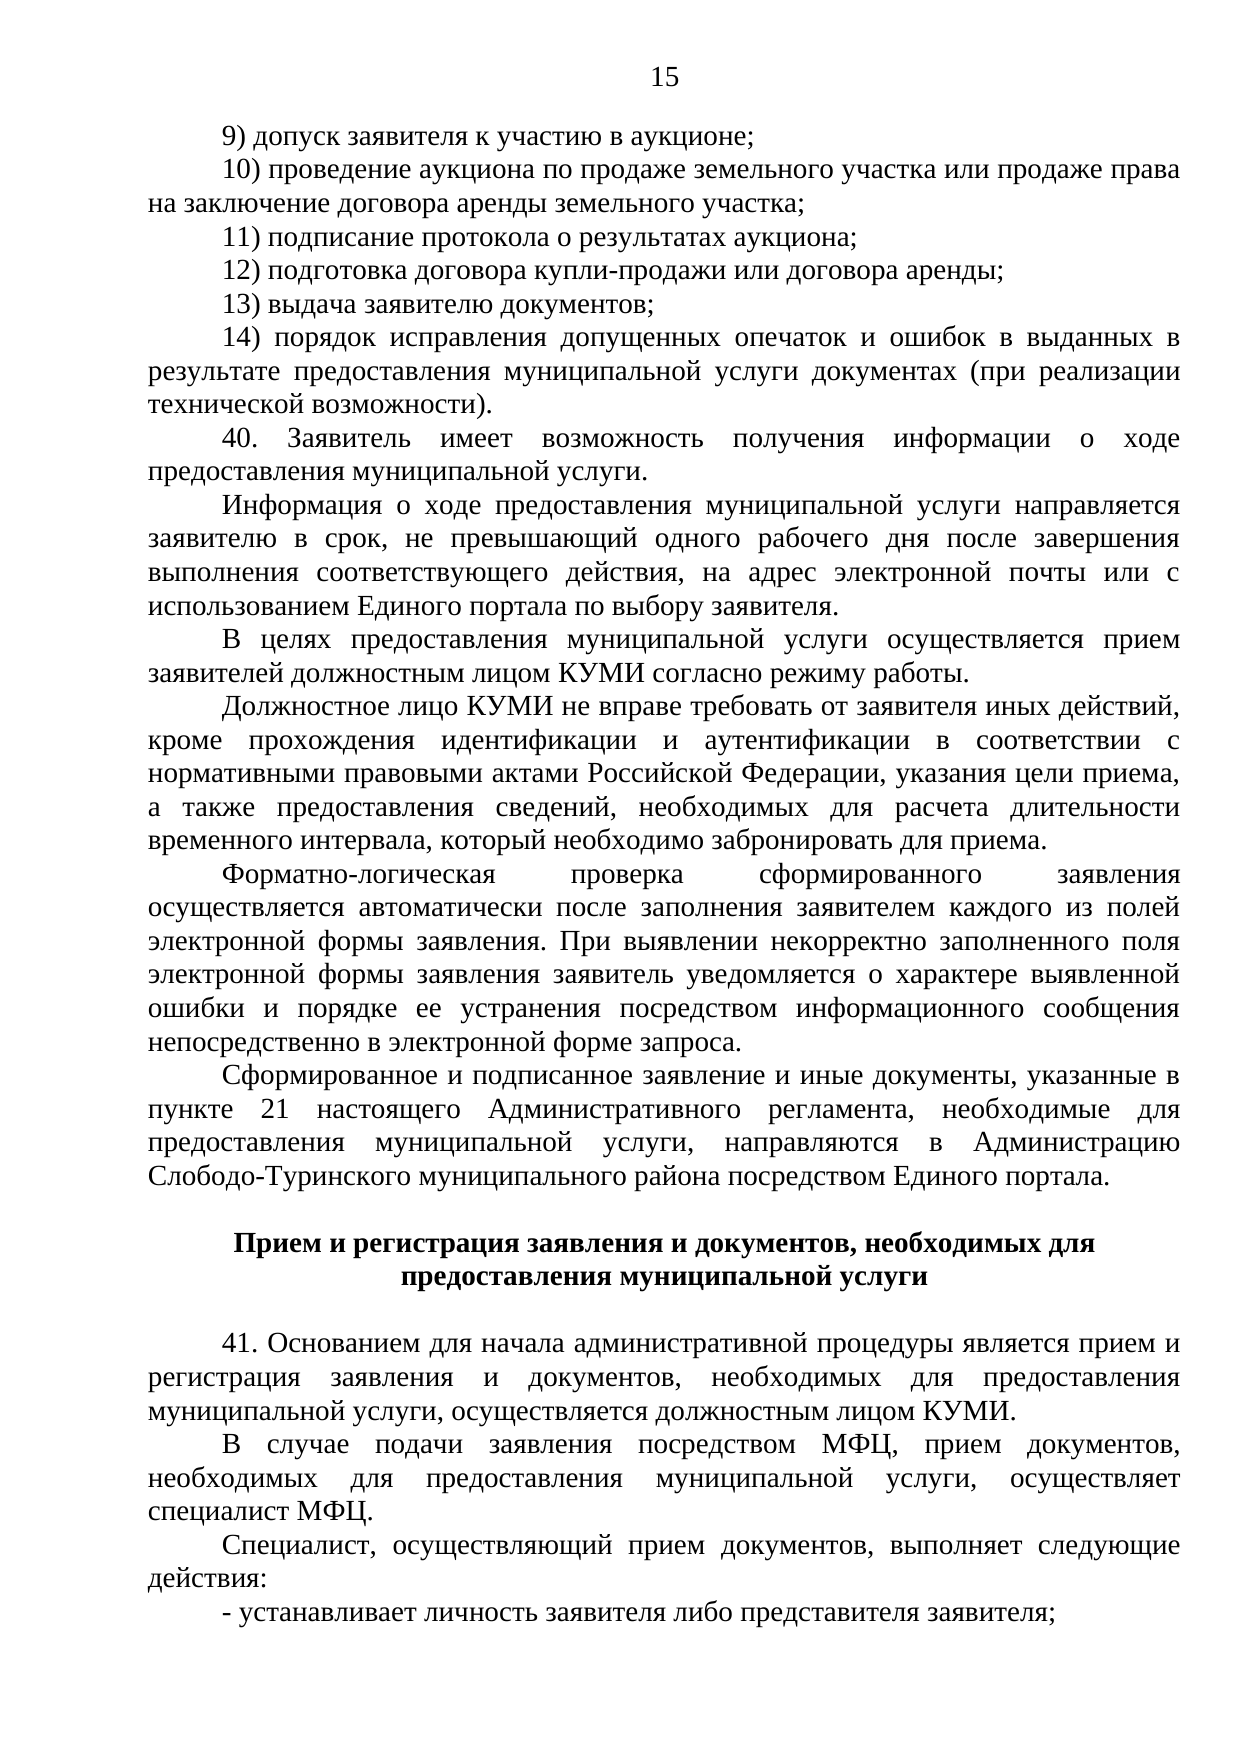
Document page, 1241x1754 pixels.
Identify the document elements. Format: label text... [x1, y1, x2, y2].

title Прием и регистрация заявления и документов, необходимых для предоставления муниципальной услуги [148, 1225, 1181, 1292]
text Специалист, осуществляющий прием документов, выполняет следующие действия: [148, 1527, 1181, 1594]
text 40. Заявитель имеет возможность получения информации о ходе предоставления муниципальной услуги. [148, 420, 1181, 487]
text 11) подписание протокола о результатах аукциона; [148, 219, 1181, 252]
text 9) допуск заявителя к участию в аукционе; [148, 118, 1181, 152]
text 13) выдача заявителю документов; [148, 286, 1181, 319]
text - устанавливает личность заявителя либо представителя заявителя; [148, 1594, 1181, 1627]
text В целях предоставления муниципальной услуги осуществляется прием заявителей должностным лицом КУМИ согласно режиму работы. [148, 621, 1181, 688]
text 12) подготовка договора купли-продажи или договора аренды; [148, 252, 1181, 286]
text 41. Основанием для начала административной процедуры является прием и регистрация заявления и документов, необходимых для предоставления муниципальной услуги, осуществляется должностным лицом КУМИ. [148, 1326, 1181, 1426]
text 14) порядок исправления допущенных опечаток и ошибок в выданных в результате предоставления муниципальной услуги документах (при реализации технической возможности). [148, 319, 1181, 420]
text В случае подачи заявления посредством МФЦ, прием документов, необходимых для предоставления муниципальной услуги, осуществляет специалист МФЦ. [148, 1426, 1181, 1527]
text Должностное лицо КУМИ не вправе требовать от заявителя иных действий, кроме прохождения идентификации и аутентификации в соответствии с нормативными правовыми актами Российской Федерации, указания цели приема, а также предоставления сведений, необходимых для расчета длительности временного интервала, который необходимо забронировать для приема. [148, 688, 1181, 856]
text Сформированное и подписанное заявление и иные документы, указанные в пункте 21 настоящего Административного регламента, необходимые для предоставления муниципальной услуги, направляются в Администрацию Слободо-Туринского муниципального района посредством Единого портала. [148, 1057, 1181, 1191]
text Информация о ходе предоставления муниципальной услуги направляется заявителю в срок, не превышающий одного рабочего дня после завершения выполнения соответствующего действия, на адрес электронной почты или с использованием Единого портала по выбору заявителя. [148, 487, 1181, 621]
text 10) проведение аукциона по продаже земельного участка или продаже права на заключение договора аренды земельного участка; [148, 152, 1181, 219]
text Форматно-логическая проверка сформированного заявления осуществляется автоматически после заполнения заявителем каждого из полей электронной формы заявления. При выявлении некорректно заполненного поля электронной формы заявления заявитель уведомляется о характере выявленной ошибки и порядке ее устранения посредством информационного сообщения непосредственно в электронной форме запроса. [148, 856, 1181, 1057]
